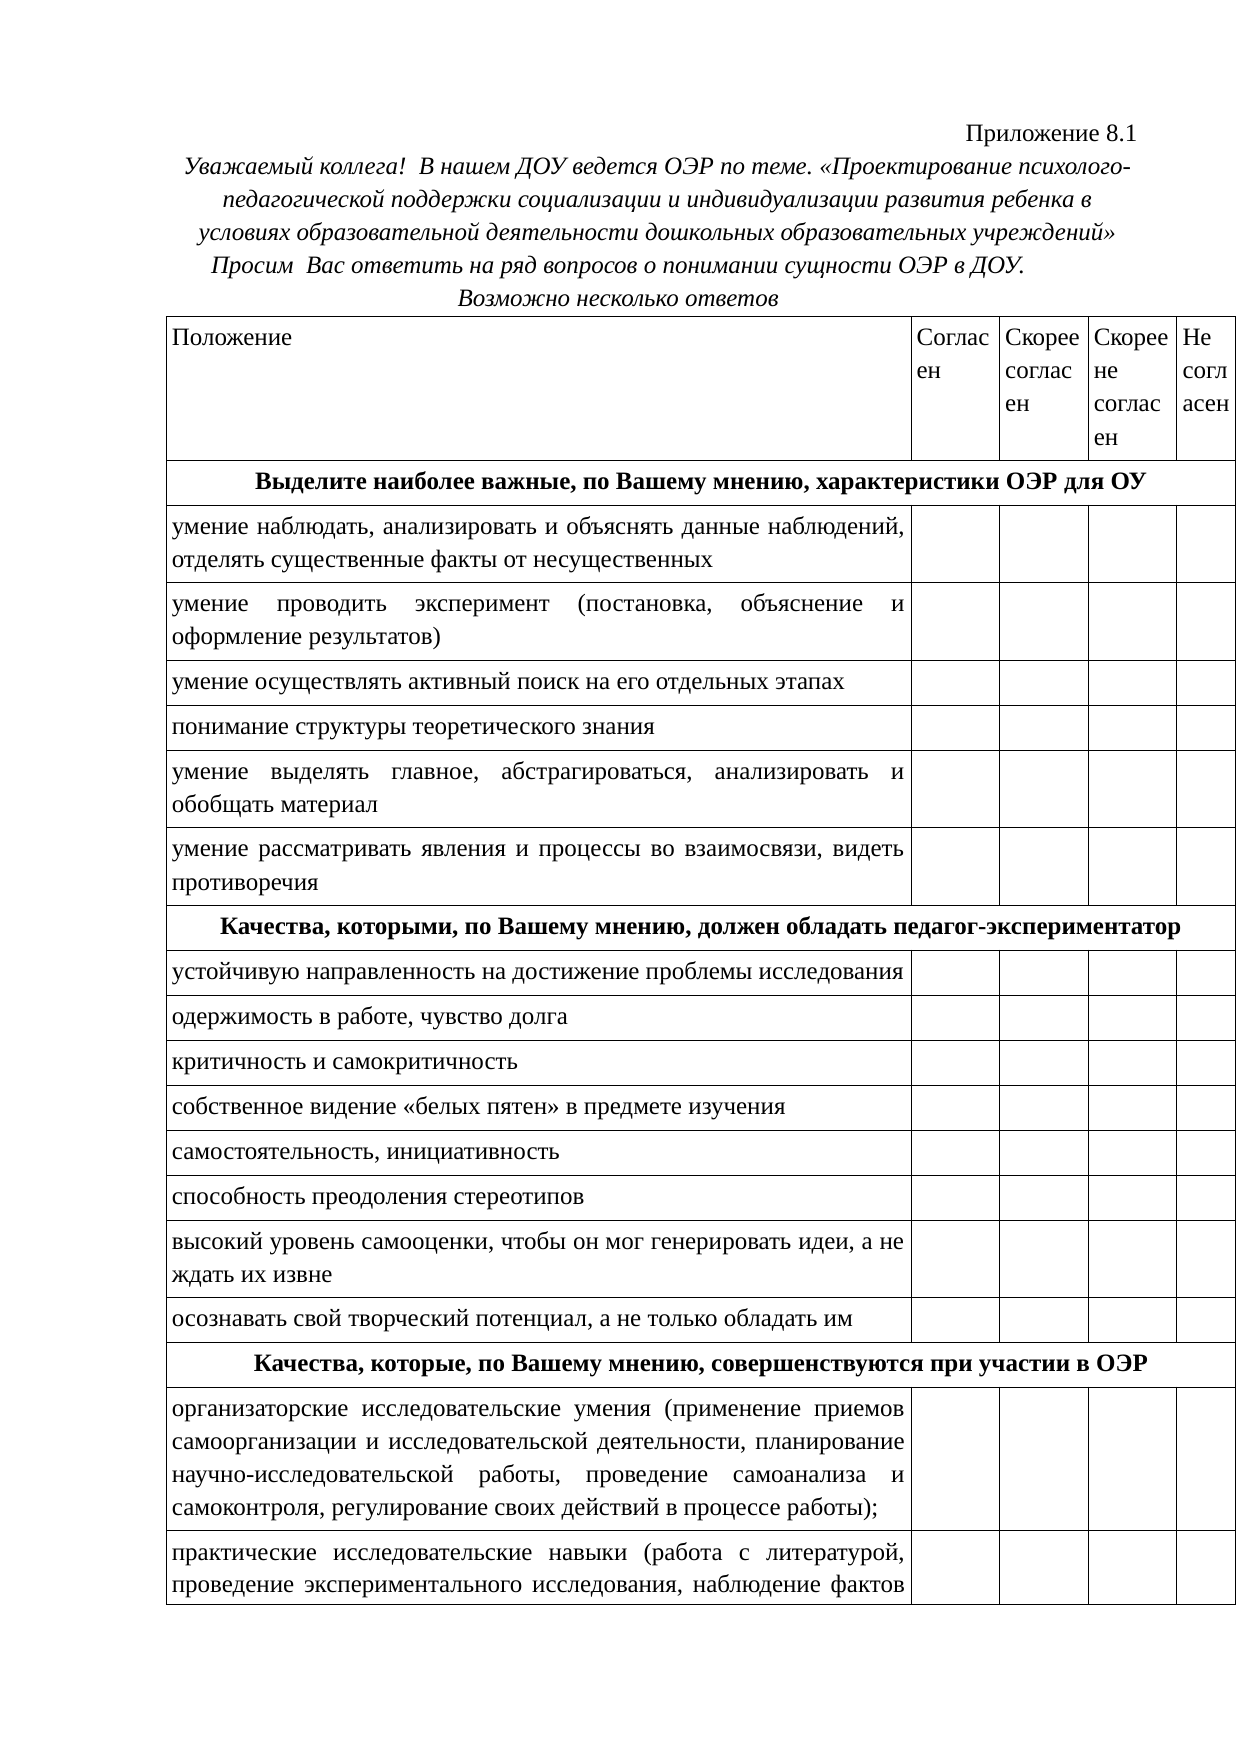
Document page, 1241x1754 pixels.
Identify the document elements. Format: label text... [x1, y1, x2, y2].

table_cell [1177, 706, 1235, 750]
table_cell умение рассматривать явления и процессы во взаимосвязи, видеть противоречия [167, 828, 911, 905]
table_cell [1177, 1086, 1235, 1129]
table_cell [912, 661, 999, 705]
table_cell Качества, которые, по Вашему мнению, совершенствуются при участии в ОЭР [167, 1343, 1235, 1387]
table_cell [912, 1041, 999, 1084]
text Уважаемый коллега! В нашем ДОУ ведется ОЭР по теме. «Проектирование психолого-педагогической поддержки социализации и индивидуализации развития ребенка в условиях образовательной деятельности дошкольных образовательных учреждений» [177, 151, 1137, 246]
table_cell критичность и самокритичность [167, 1041, 911, 1084]
table_cell [1177, 1221, 1235, 1297]
table_cell [912, 1221, 999, 1297]
table_cell [1000, 996, 1088, 1039]
table_cell одержимость в работе, чувство долга [167, 996, 911, 1039]
table_cell [1089, 1131, 1176, 1174]
table_cell [1000, 1388, 1088, 1530]
table_cell [1000, 751, 1088, 827]
table_cell [1089, 706, 1176, 750]
table_cell [1177, 661, 1235, 705]
table_cell [1177, 951, 1235, 994]
table_cell [1000, 1531, 1088, 1604]
table_cell [1089, 1221, 1176, 1297]
table_cell [1000, 951, 1088, 994]
table_cell [1000, 1298, 1088, 1342]
table_cell [912, 1298, 999, 1342]
table_cell [912, 951, 999, 994]
table_cell [1177, 1298, 1235, 1342]
table_cell Качества, которыми, по Вашему мнению, должен обладать педагог-экспериментатор [167, 906, 1235, 949]
table_cell [1089, 661, 1176, 705]
table_cell [912, 1131, 999, 1174]
table_cell [1089, 1176, 1176, 1219]
table_cell [912, 1531, 999, 1604]
table_cell [912, 751, 999, 827]
table_cell [1177, 996, 1235, 1039]
table_cell [1089, 1298, 1176, 1342]
table_cell [1000, 1131, 1088, 1174]
table_cell [1177, 828, 1235, 905]
table_cell [912, 583, 999, 660]
table_cell [1177, 1041, 1235, 1084]
table_cell [912, 1086, 999, 1129]
table_cell [1089, 583, 1176, 660]
table_cell [912, 506, 999, 582]
table_header Скорее согласен [1000, 317, 1088, 460]
table_cell умение выделять главное, абстрагироваться, анализировать и обобщать материал [167, 751, 911, 827]
table_cell [1177, 1388, 1235, 1530]
table_cell способность преодоления стереотипов [167, 1176, 911, 1219]
table_cell [1089, 1388, 1176, 1530]
table_cell высокий уровень самооценки, чтобы он мог генерировать идеи, а не ждать их извне [167, 1221, 911, 1297]
table_cell [1089, 751, 1176, 827]
table_cell [1000, 1041, 1088, 1084]
table_cell собственное видение «белых пятен» в предмете изучения [167, 1086, 911, 1129]
table_cell умение проводить эксперимент (постановка, объяснение и оформление результатов) [167, 583, 911, 660]
table_cell [1177, 506, 1235, 582]
table_cell [1000, 583, 1088, 660]
table_cell понимание структуры теоретического знания [167, 706, 911, 750]
table_cell умение осуществлять активный поиск на его отдельных этапах [167, 661, 911, 705]
table_header Положение [167, 317, 911, 460]
table_cell [1089, 996, 1176, 1039]
table_cell [912, 1388, 999, 1530]
table_cell [912, 1176, 999, 1219]
table_cell [1089, 1531, 1176, 1604]
text Возможно несколько ответов [99, 283, 1137, 312]
table_cell [1000, 661, 1088, 705]
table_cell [167, 1531, 911, 1604]
table_cell [1089, 951, 1176, 994]
table_cell самостоятельность, инициативность [167, 1131, 911, 1174]
table_cell [1089, 828, 1176, 905]
text Приложение 8.1 [177, 118, 1137, 147]
table_cell [1000, 1086, 1088, 1129]
table_cell [912, 706, 999, 750]
table_cell [1000, 828, 1088, 905]
table_header Скорее не согласен [1089, 317, 1176, 460]
table_cell [1089, 1086, 1176, 1129]
table_cell [1000, 1176, 1088, 1219]
table_cell осознавать свой творческий потенциал, а не только обладать им [167, 1298, 911, 1342]
table_cell [1089, 1041, 1176, 1084]
table_cell устойчивую направленность на достижение проблемы исследования [167, 951, 911, 994]
table_cell организаторские исследовательские умения (применение приемов самоорганизации и исследовательской деятельности, планирование научно-исследовательской работы, проведение самоанализа и самоконтроля, регулирование своих действий в процессе работы); [167, 1388, 911, 1530]
table_cell [1000, 1221, 1088, 1297]
table_cell [1089, 506, 1176, 582]
table_cell [1177, 1131, 1235, 1174]
table_cell [912, 996, 999, 1039]
table_cell [1177, 1176, 1235, 1219]
table_cell [1177, 751, 1235, 827]
table_header Не согласен [1177, 317, 1235, 460]
table_cell [1000, 706, 1088, 750]
table_cell умение наблюдать, анализировать и объяснять данные наблюдений, отделять существенные факты от несущественных [167, 506, 911, 582]
table_header Согласен [912, 317, 999, 460]
table_cell [1177, 583, 1235, 660]
table_cell [1000, 506, 1088, 582]
table_cell Выделите наиболее важные, по Вашему мнению, характеристики ОЭР для ОУ [167, 461, 1235, 504]
table_cell [1177, 1531, 1235, 1604]
table_cell [912, 828, 999, 905]
text Просим Вас ответить на ряд вопросов о понимании сущности ОЭР в ДОУ. [99, 250, 1137, 279]
